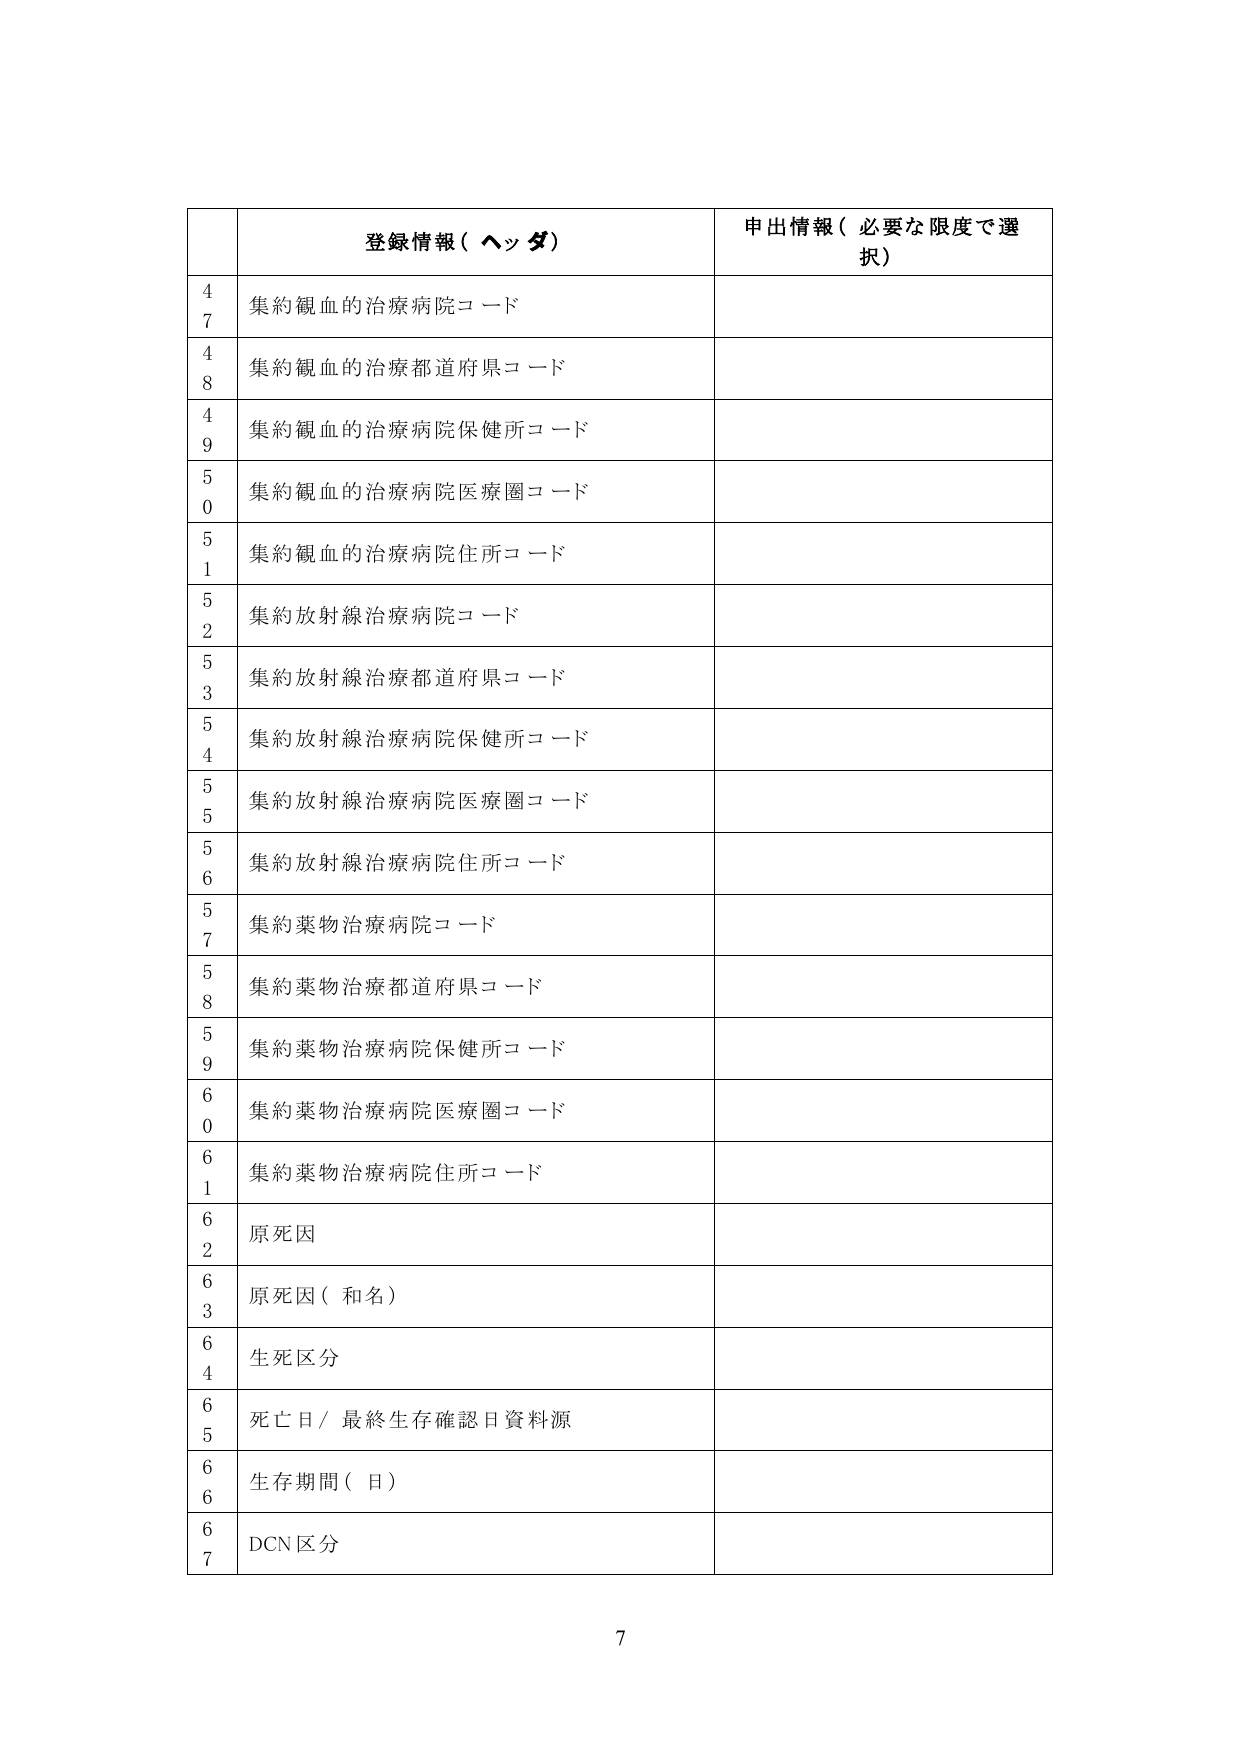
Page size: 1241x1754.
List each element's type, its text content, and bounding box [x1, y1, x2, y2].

table_cell 53 [188, 647, 237, 708]
table_cell 49 [188, 400, 237, 460]
table_cell 集約薬物治療病院医療圏コード [238, 1080, 714, 1141]
table_cell 65 [188, 1390, 237, 1450]
table_cell [715, 523, 1052, 584]
table_cell 集約観血的治療病院コード [238, 276, 714, 337]
table_cell [715, 709, 1052, 770]
table_cell [715, 833, 1052, 893]
table_cell [715, 276, 1052, 337]
table_cell 死亡日/最終生存確認日資料源 [238, 1390, 714, 1450]
table_cell 集約放射線治療病院住所コード [238, 833, 714, 893]
table_cell [715, 647, 1052, 708]
table_cell 56 [188, 833, 237, 893]
table_cell 原死因 [238, 1204, 714, 1265]
table_cell [715, 1142, 1052, 1203]
table_cell 57 [188, 895, 237, 955]
table_cell 集約放射線治療病院コード [238, 585, 714, 646]
table_cell 生死区分 [238, 1328, 714, 1388]
table_cell 52 [188, 585, 237, 646]
table_cell 集約薬物治療病院保健所コード [238, 1018, 714, 1079]
table_cell 集約薬物治療病院コード [238, 895, 714, 955]
table_cell 原死因（和名） [238, 1266, 714, 1327]
table_cell 47 [188, 276, 237, 337]
table_cell 62 [188, 1204, 237, 1265]
table_cell [715, 1080, 1052, 1141]
table_cell 48 [188, 338, 237, 398]
table_cell DCN区分 [238, 1513, 714, 1574]
table_cell [715, 1451, 1052, 1512]
table_cell [715, 956, 1052, 1017]
table_cell 集約観血的治療病院住所コード [238, 523, 714, 584]
table_cell 63 [188, 1266, 237, 1327]
table_cell [715, 1390, 1052, 1450]
table_cell 生存期間（日） [238, 1451, 714, 1512]
table_header [188, 209, 237, 275]
table_cell [715, 1204, 1052, 1265]
table_cell 集約放射線治療病院保健所コード [238, 709, 714, 770]
table_header 申出情報（必要な限度で選択） [715, 209, 1052, 275]
table_cell 51 [188, 523, 237, 584]
table_cell [715, 1513, 1052, 1574]
table_cell 集約放射線治療病院医療圏コード [238, 771, 714, 832]
table_cell [715, 895, 1052, 955]
table_cell 58 [188, 956, 237, 1017]
table_cell 66 [188, 1451, 237, 1512]
table_cell 集約薬物治療都道府県コード [238, 956, 714, 1017]
table_cell [715, 1328, 1052, 1388]
table_header 登録情報（ヘッダ） [238, 209, 714, 275]
table_cell 59 [188, 1018, 237, 1079]
table_cell 集約薬物治療病院住所コード [238, 1142, 714, 1203]
table_cell [715, 338, 1052, 398]
table_cell 67 [188, 1513, 237, 1574]
table_cell [715, 400, 1052, 460]
table_cell 60 [188, 1080, 237, 1141]
table_cell 55 [188, 771, 237, 832]
table_cell 61 [188, 1142, 237, 1203]
table_cell [715, 585, 1052, 646]
table_cell 54 [188, 709, 237, 770]
table_cell 集約観血的治療病院医療圏コード [238, 461, 714, 522]
table_cell [715, 771, 1052, 832]
table_cell 50 [188, 461, 237, 522]
table_cell 集約観血的治療都道府県コード [238, 338, 714, 398]
table_cell [715, 1266, 1052, 1327]
table_cell [715, 1018, 1052, 1079]
table_cell [715, 461, 1052, 522]
table_cell 64 [188, 1328, 237, 1388]
table_cell 集約放射線治療都道府県コード [238, 647, 714, 708]
table_cell 集約観血的治療病院保健所コード [238, 400, 714, 460]
